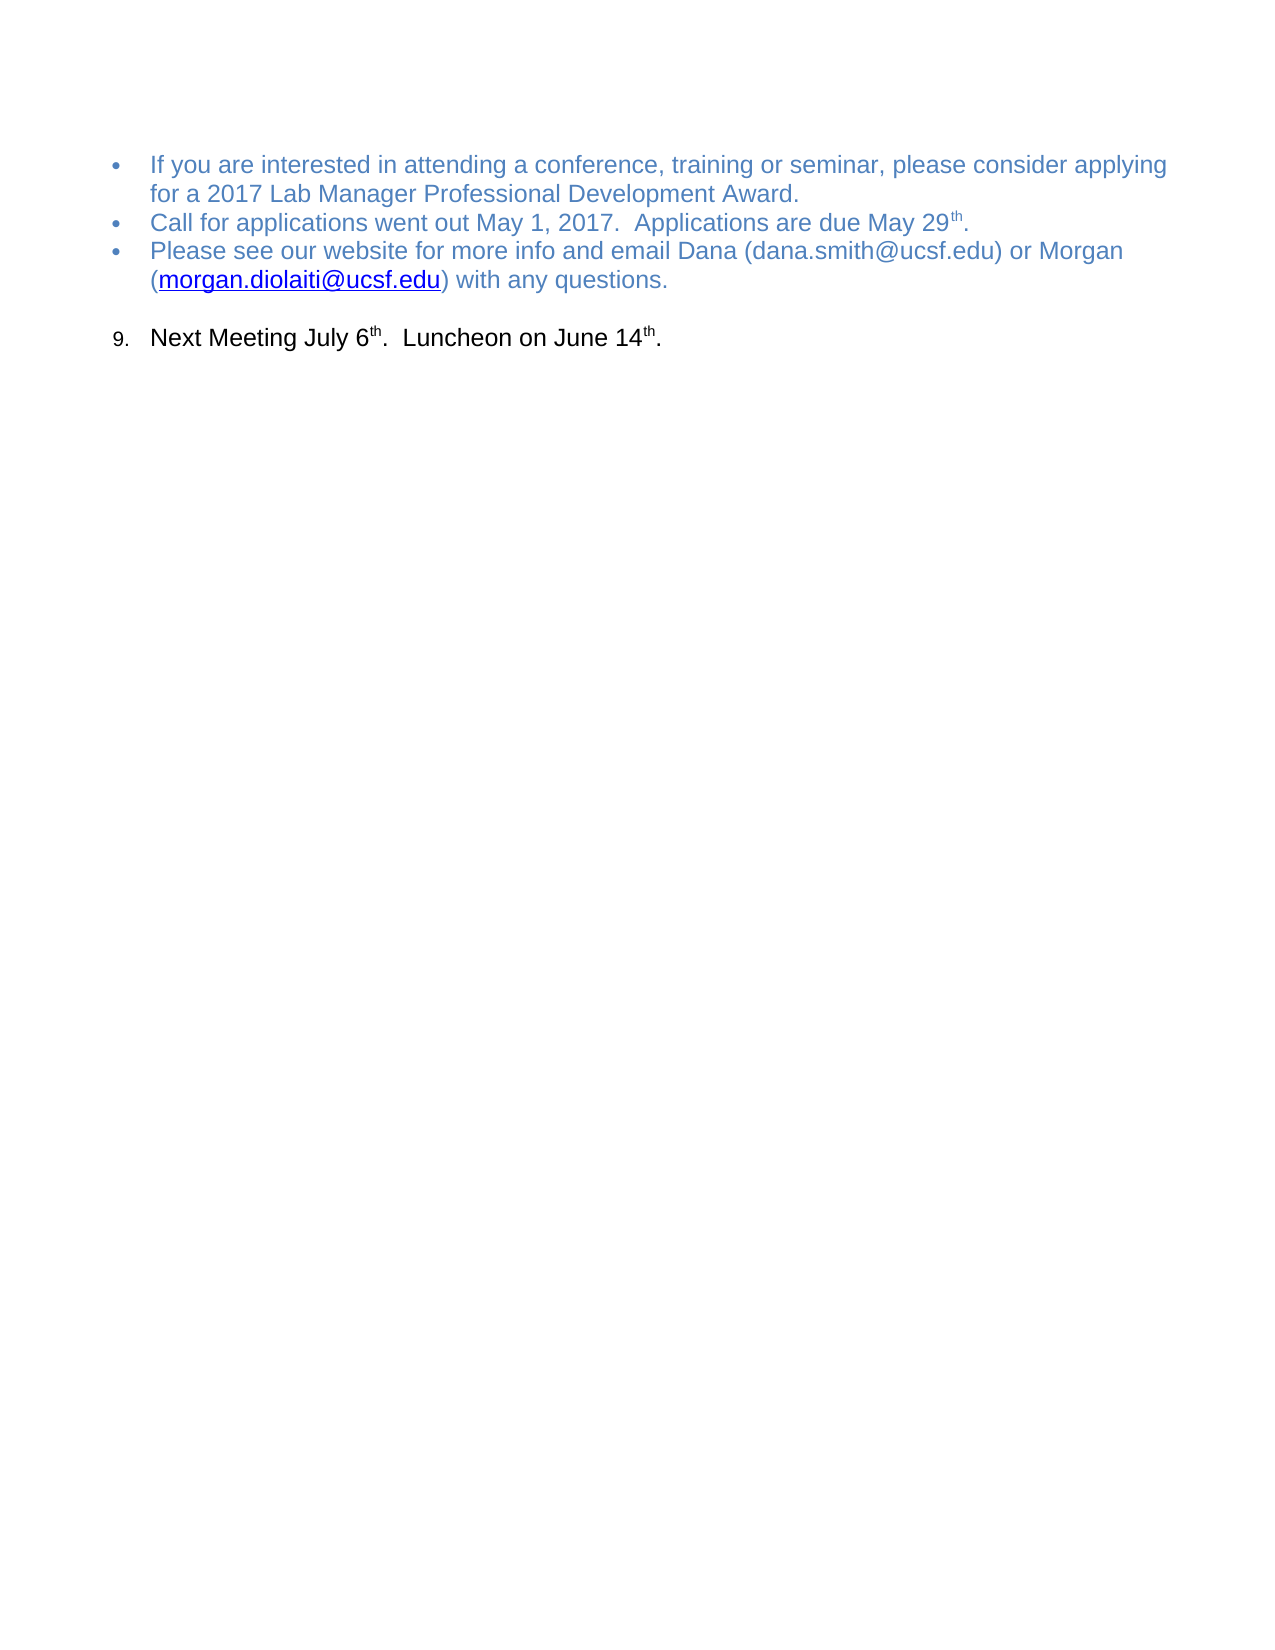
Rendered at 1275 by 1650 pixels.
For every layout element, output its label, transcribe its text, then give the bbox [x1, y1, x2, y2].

list Next Meeting July 6th. Luncheon on June 14th. [112, 322, 1200, 351]
list If you are interested in attending a conference, training or seminar, please consider applying for a 2017 Lab Manager Professional Development Award. [112, 150, 1200, 207]
list Please see our website for more info and email Dana (dana.smith@ucsf.edu) or Morgan (morgan.diolaiti@ucsf.edu) with any questions. [112, 236, 1200, 294]
list Call for applications went out May 1, 2017. Applications are due May 29th. [112, 207, 1200, 236]
